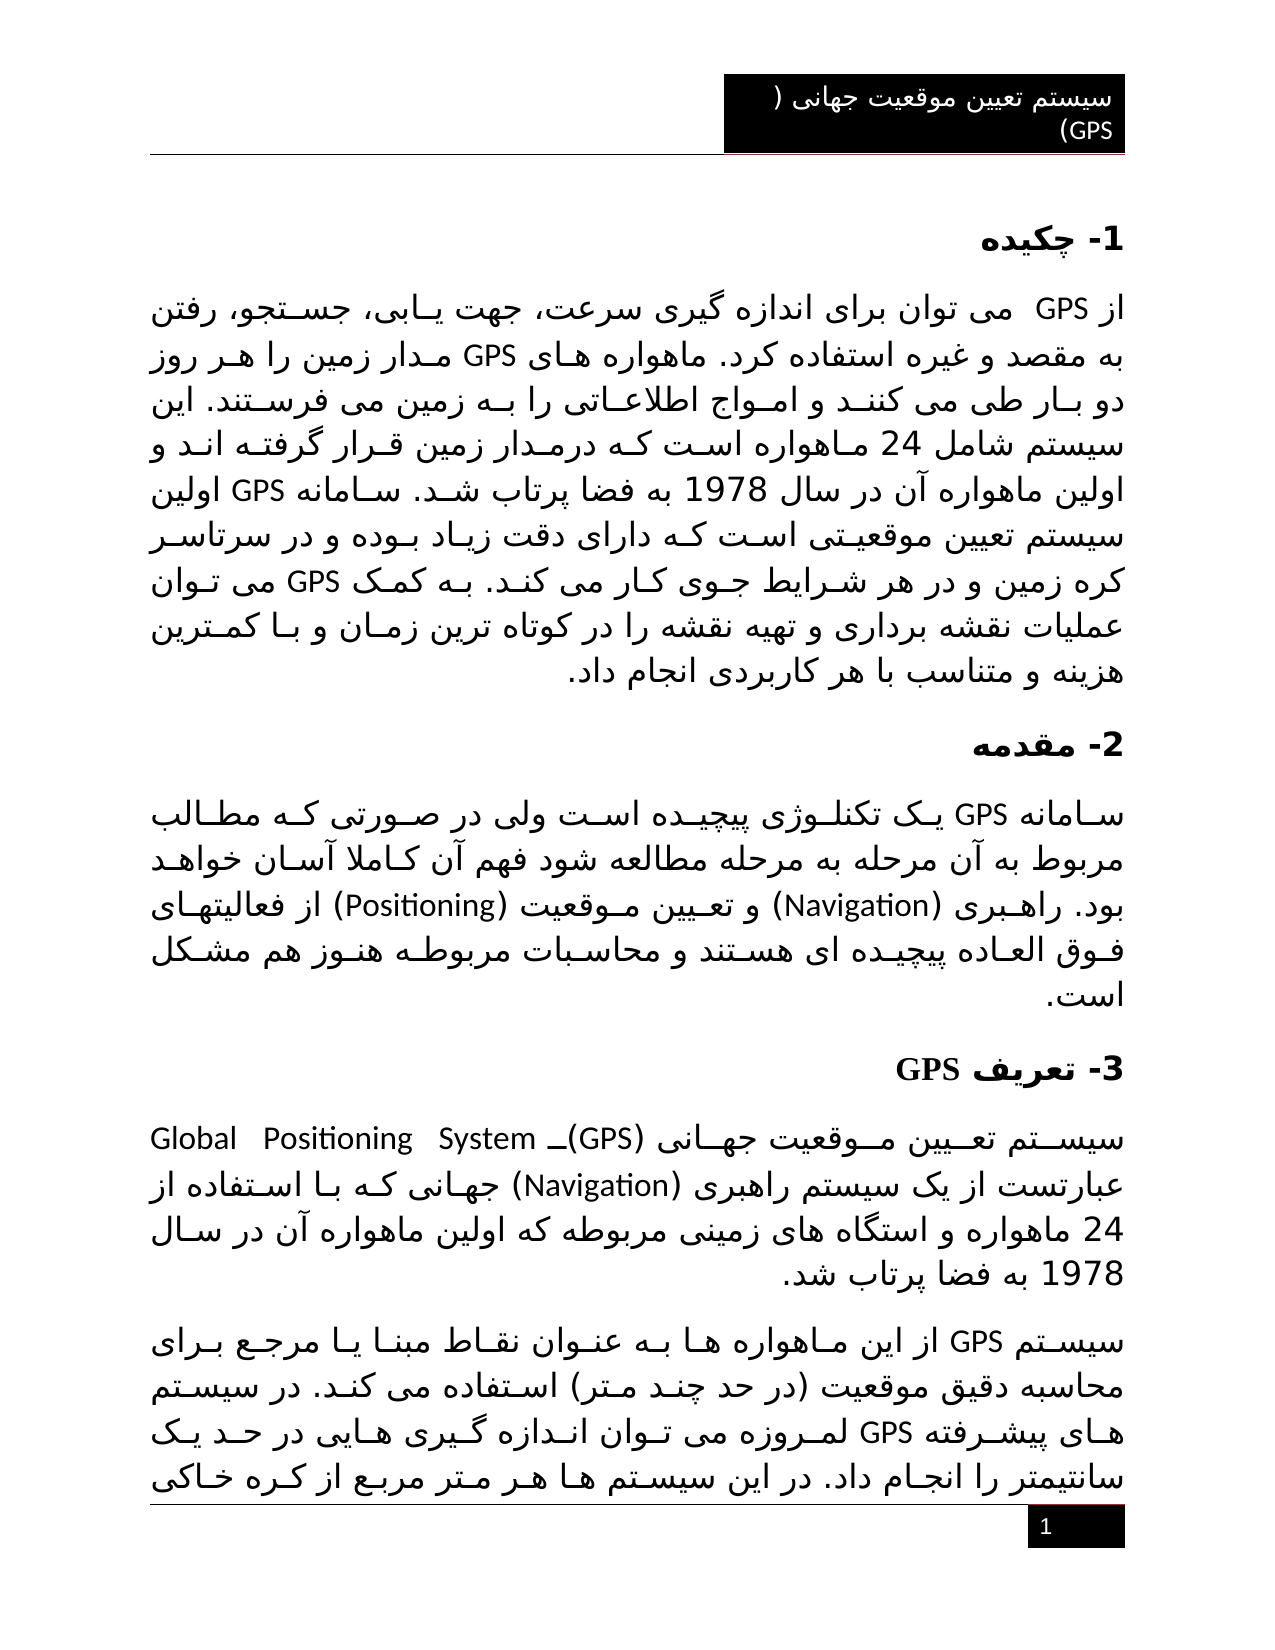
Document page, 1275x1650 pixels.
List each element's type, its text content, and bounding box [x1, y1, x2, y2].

text از GPS می توان برای اندازه گیری سرعت، جهت یابی، جستجو، رفتن به مقصد و غیره استفاده کرد. ماهواره های GPS مدار زمین را هر روز دو بار طی می کنند و امواج اطلاعاتی را به زمین می فرستند. این سیستم شامل 24 ماهواره است که درمدار زمین قرار گرفته اند و اولین ماهواره آن در سال 1978 به فضا پرتاب شد. سامانه GPS اولین سیستم تعیین موقعیتی است که دارای دقت زیاد بوده و در سرتاسر کره زمین و در هر شرایط جوی کار می کند. به کمک GPS می توان عملیات نقشه برداری و تهیه نقشه را در کوتاه ترین زمان و با کمترین هزینه و متناسب با هر کاربردی انجام داد. [150, 287, 1125, 690]
text سیستم تعیین موقعیت جهانی (GPS) Global Positioning System عبارتست از یک سیستم راهبری (Navigation) جهانی که با استفاده از 24 ماهواره و استگاه های زمینی مربوطه که اولین ماهواره آن در سال 1978 به فضا پرتاب شد. [150, 1117, 1125, 1294]
subtitle 3- تعریف GPS [150, 1049, 1125, 1088]
subtitle 2- مقدمه [150, 725, 1125, 764]
text سامانه GPS یک تکنلوژی پیچیده است ولی در صورتی که مطالب مربوط به آن مرحله به مرحله مطالعه شود فهم آن کاملا آسان خواهد بود. راهبری (Navigation) و تعیین موقعیت (Positioning) از فعالیتهای فوق العاده پیچیده ای هستند و محاسبات مربوطه هنوز هم مشکل است. [150, 793, 1125, 1014]
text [150, 1320, 1125, 1497]
subtitle 1- چکیده [150, 219, 1125, 258]
